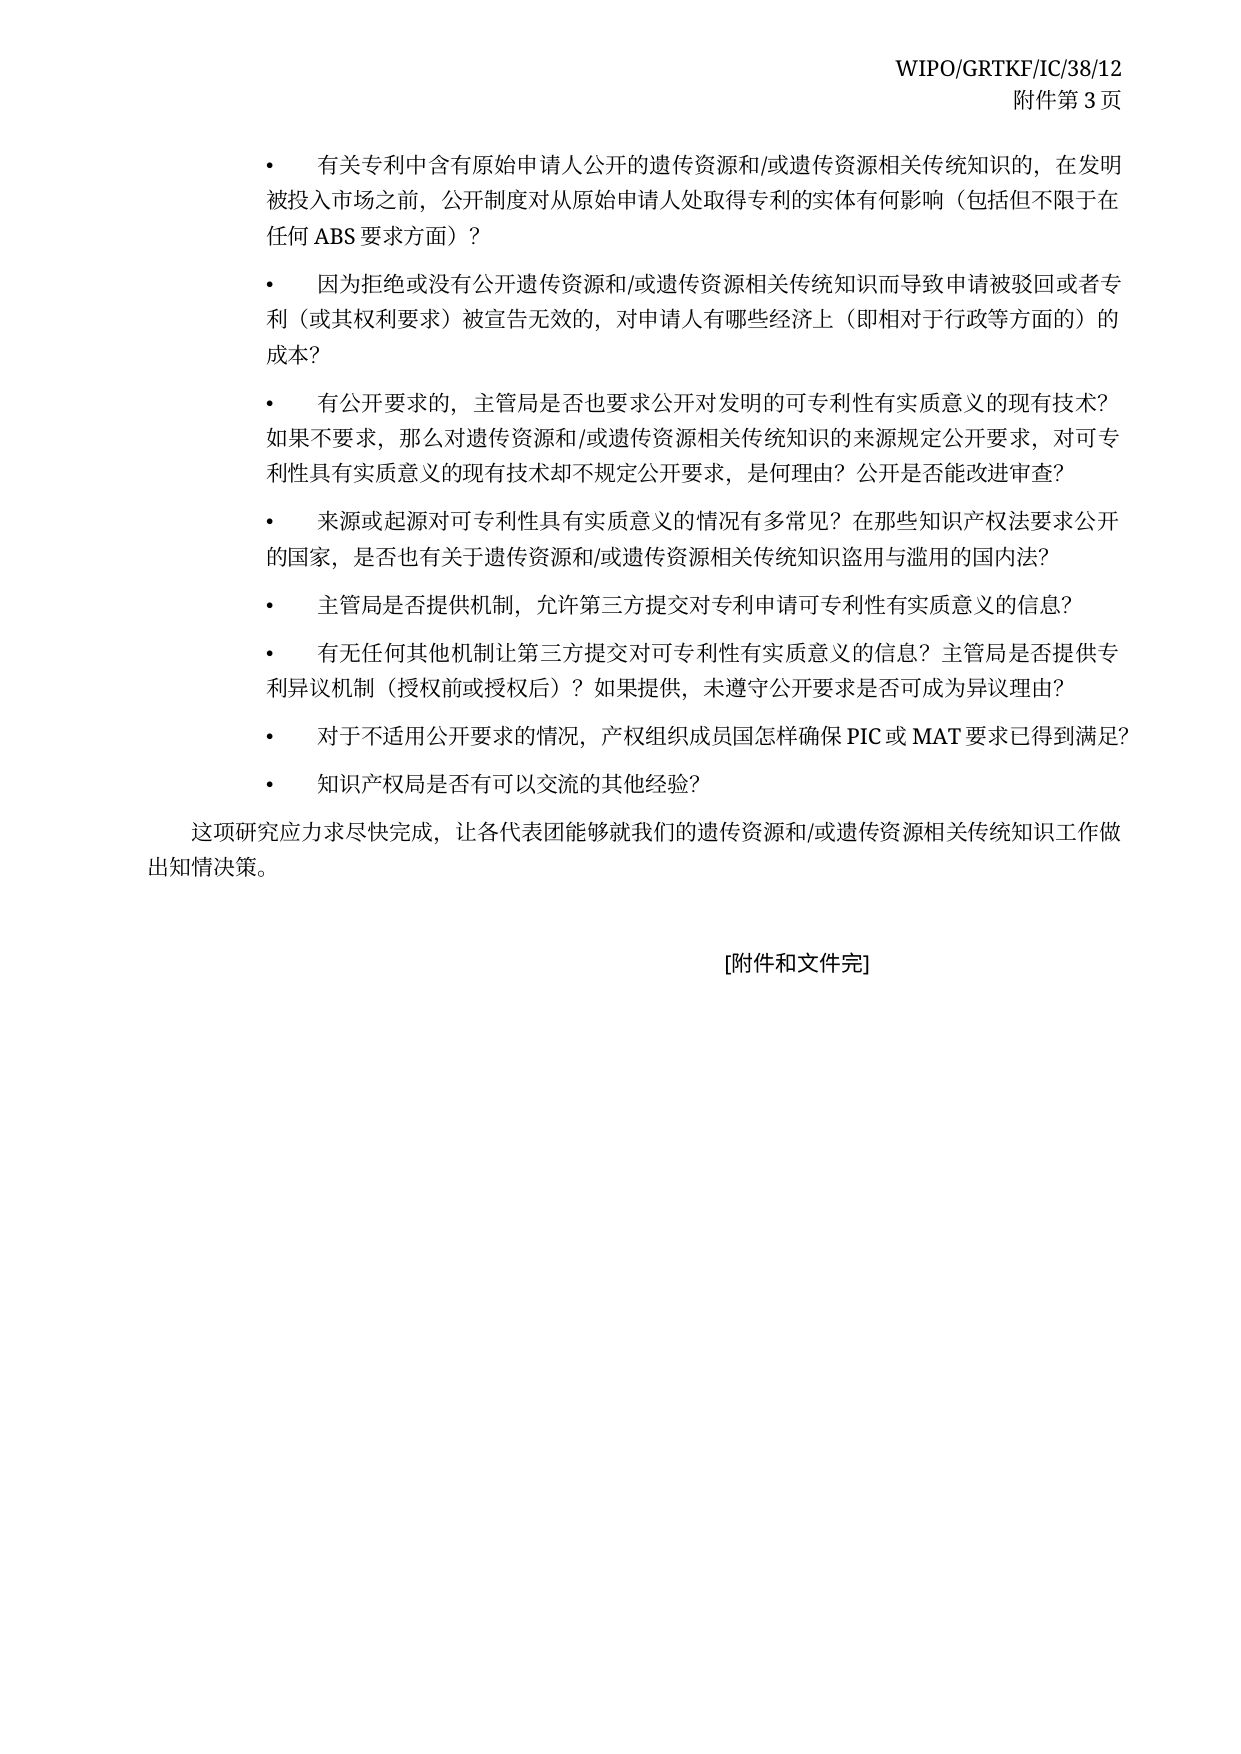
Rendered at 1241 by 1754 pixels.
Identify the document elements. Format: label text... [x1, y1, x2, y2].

text 这项研究应力求尽快完成，让各代表团能够就我们的遗传资源和/或遗传资源相关传统知识工作做出知情决策。 [148, 811, 1122, 882]
list 对于不适用公开要求的情况，产权组织成员国怎样确保PIC或MAT要求已得到满足？ [266, 715, 1122, 751]
list 有无任何其他机制让第三方提交对可专利性有实质意义的信息？主管局是否提供专利异议机制（授权前或授权后）？如果提供，未遵守公开要求是否可成为异议理由？ [266, 632, 1122, 703]
list 知识产权局是否有可以交流的其他经验？ [266, 763, 1122, 798]
list 因为拒绝或没有公开遗传资源和/或遗传资源相关传统知识而导致申请被驳回或者专利（或其权利要求）被宣告无效的，对申请人有哪些经济上（即相对于行政等方面的）的成本？ [266, 263, 1122, 369]
list 主管局是否提供机制，允许第三方提交对专利申请可专利性有实质意义的信息？ [266, 584, 1122, 619]
text [附件和文件完] [724, 942, 1122, 978]
list 有关专利中含有原始申请人公开的遗传资源和/或遗传资源相关传统知识的，在发明被投入市场之前，公开制度对从原始申请人处取得专利的实体有何影响（包括但不限于在任何ABS要求方面）？ [266, 144, 1122, 251]
list 有公开要求的，主管局是否也要求公开对发明的可专利性有实质意义的现有技术？如果不要求，那么对遗传资源和/或遗传资源相关传统知识的来源规定公开要求，对可专利性具有实质意义的现有技术却不规定公开要求，是何理由？公开是否能改进审查？ [266, 382, 1122, 488]
list 来源或起源对可专利性具有实质意义的情况有多常见？在那些知识产权法要求公开的国家，是否也有关于遗传资源和/或遗传资源相关传统知识盗用与滥用的国内法？ [266, 501, 1122, 571]
